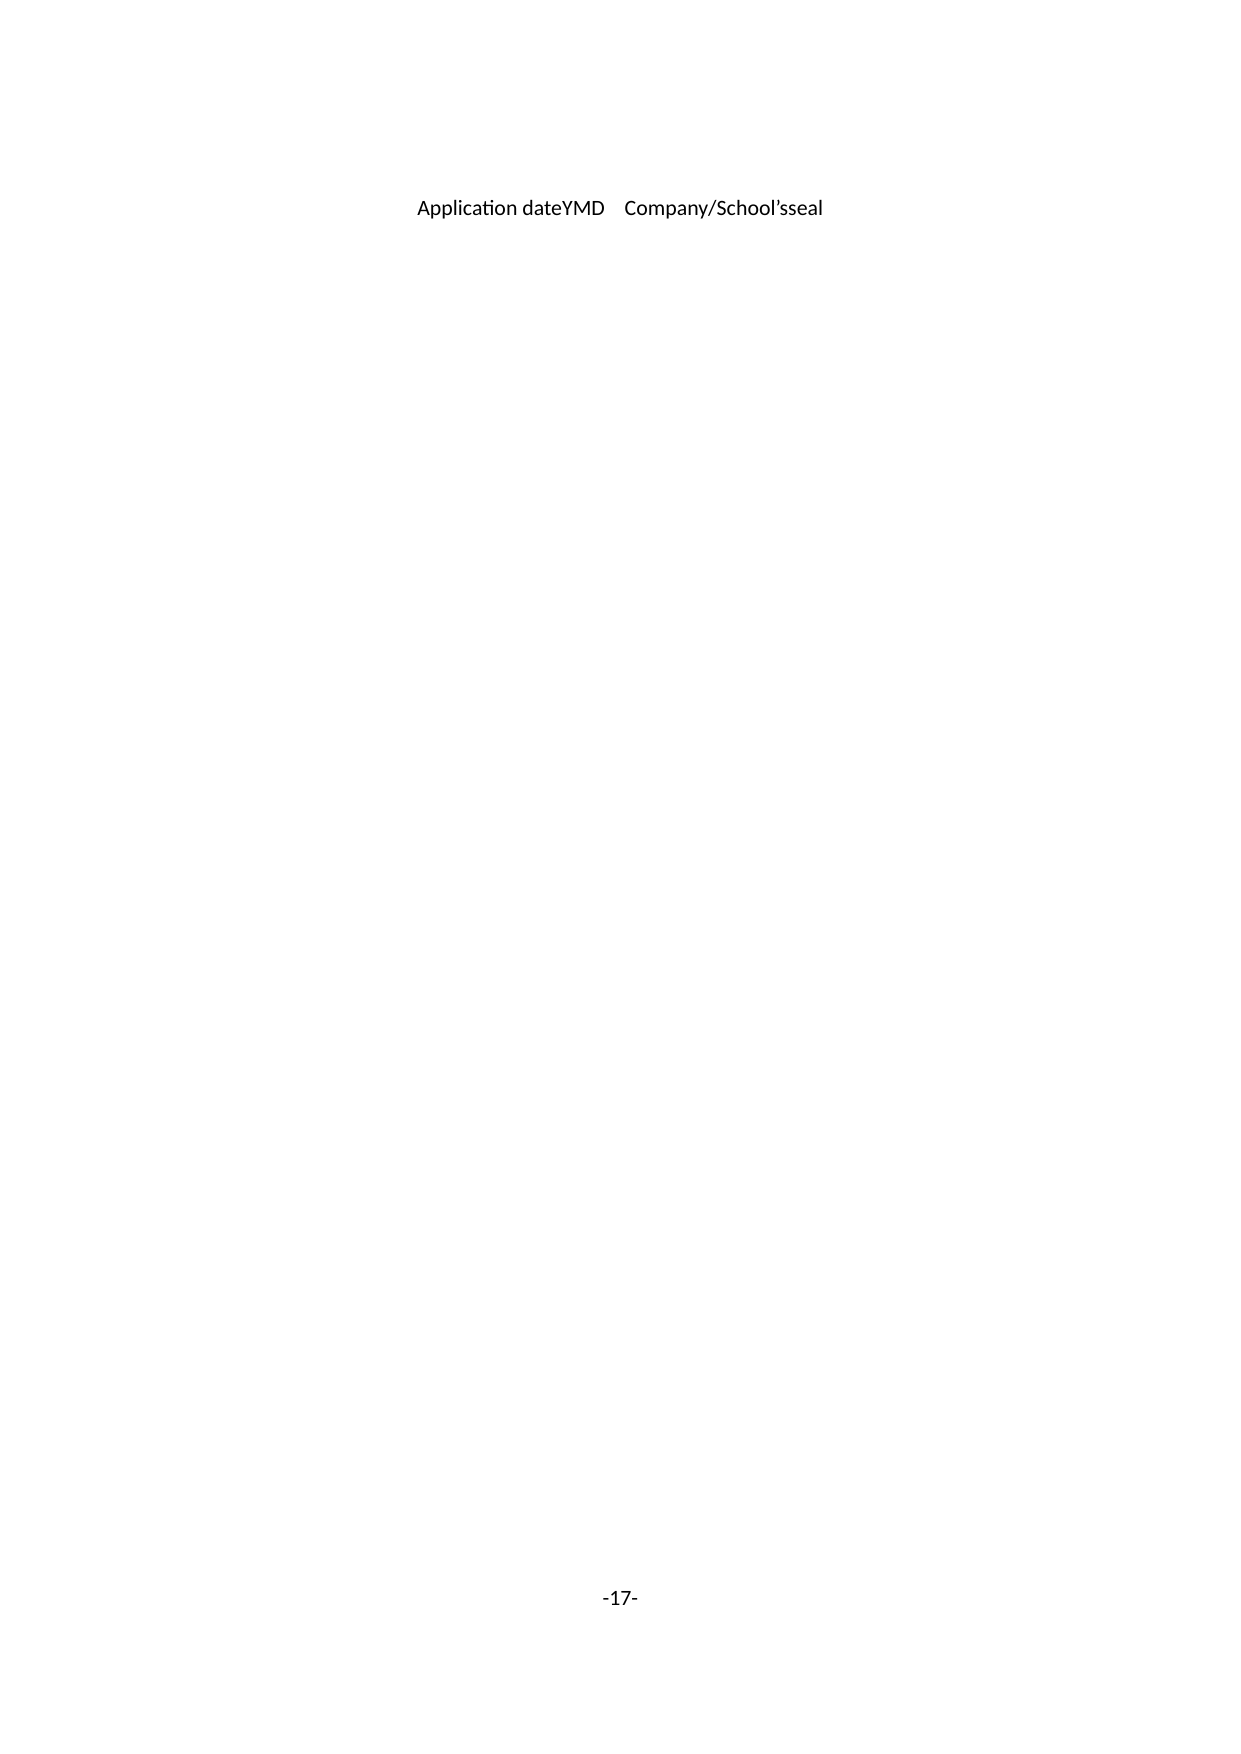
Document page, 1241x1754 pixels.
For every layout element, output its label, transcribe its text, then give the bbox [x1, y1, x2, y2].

text Application dateYMD Company/School’sseal [159, 194, 1081, 221]
